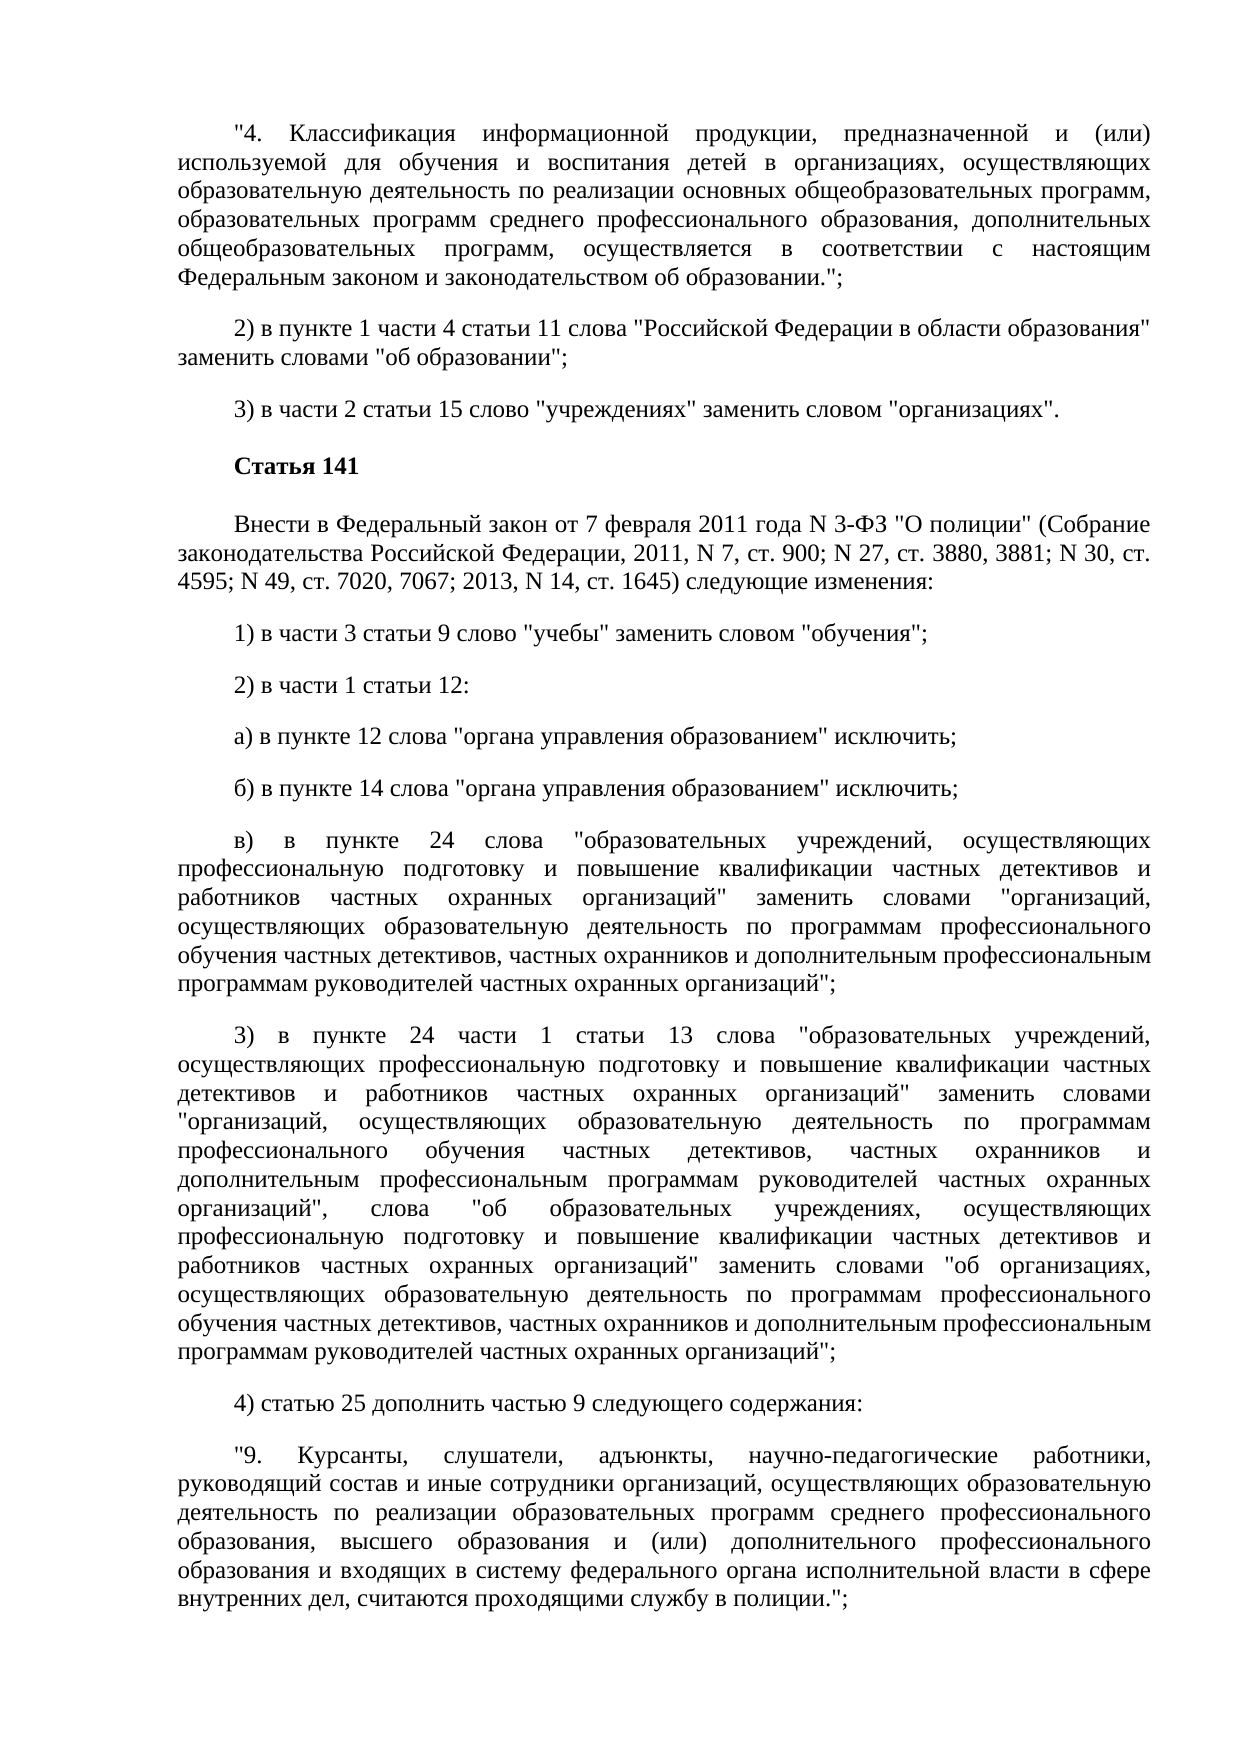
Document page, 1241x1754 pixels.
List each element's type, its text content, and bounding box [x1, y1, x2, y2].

text а) в пункте 12 слова "органа управления образованием" исключить; [177, 721, 1152, 750]
text 2) в части 1 статьи 12: [177, 670, 1152, 698]
title Статья 141 [177, 451, 1152, 480]
text "4. Классификация информационной продукции, предназначенной и (или) используемой для обучения и воспитания детей в организациях, осуществляющих образовательную деятельность по реализации основных общеобразовательных программ, образовательных программ среднего профессионального образования, дополнительных общеобразовательных программ, осуществляется в соответствии с настоящим Федеральным законом и законодательством об образовании."; [177, 118, 1152, 291]
text Внести в Федеральный закон от 7 февраля 2011 года N 3-ФЗ "О полиции" (Собрание законодательства Российской Федерации, 2011, N 7, ст. 900; N 27, ст. 3880, 3881; N 30, ст. 4595; N 49, ст. 7020, 7067; 2013, N 14, ст. 1645) следующие изменения: [177, 509, 1152, 595]
text "9. Курсанты, слушатели, адъюнкты, научно-педагогические работники, руководящий состав и иные сотрудники организаций, осуществляющих образовательную деятельность по реализации образовательных программ среднего профессионального образования, высшего образования и (или) дополнительного профессионального образования и входящих в систему федерального органа исполнительной власти в сфере внутренних дел, считаются проходящими службу в полиции."; [177, 1440, 1152, 1612]
text 3) в части 2 статьи 15 слово "учреждениях" заменить словом "организациях". [177, 394, 1152, 423]
text в) в пункте 24 слова "образовательных учреждений, осуществляющих профессиональную подготовку и повышение квалификации частных детективов и работников частных охранных организаций" заменить словами "организаций, осуществляющих образовательную деятельность по программам профессионального обучения частных детективов, частных охранников и дополнительным профессиональным программам руководителей частных охранных организаций"; [177, 825, 1152, 997]
text 1) в части 3 статьи 9 слово "учебы" заменить словом "обучения"; [177, 618, 1152, 647]
text 2) в пункте 1 части 4 статьи 11 слова "Российской Федерации в области образования" заменить словами "об образовании"; [177, 313, 1152, 371]
text 3) в пункте 24 части 1 статьи 13 слова "образовательных учреждений, осуществляющих профессиональную подготовку и повышение квалификации частных детективов и работников частных охранных организаций" заменить словами "организаций, осуществляющих образовательную деятельность по программам профессионального обучения частных детективов, частных охранников и дополнительным профессиональным программам руководителей частных охранных организаций", слова "об образовательных учреждениях, осуществляющих профессиональную подготовку и повышение квалификации частных детективов и работников частных охранных организаций" заменить словами "об организациях, осуществляющих образовательную деятельность по программам профессионального обучения частных детективов, частных охранников и дополнительным профессиональным программам руководителей частных охранных организаций"; [177, 1020, 1152, 1365]
text 4) статью 25 дополнить частью 9 следующего содержания: [177, 1388, 1152, 1417]
text б) в пункте 14 слова "органа управления образованием" исключить; [177, 773, 1152, 802]
